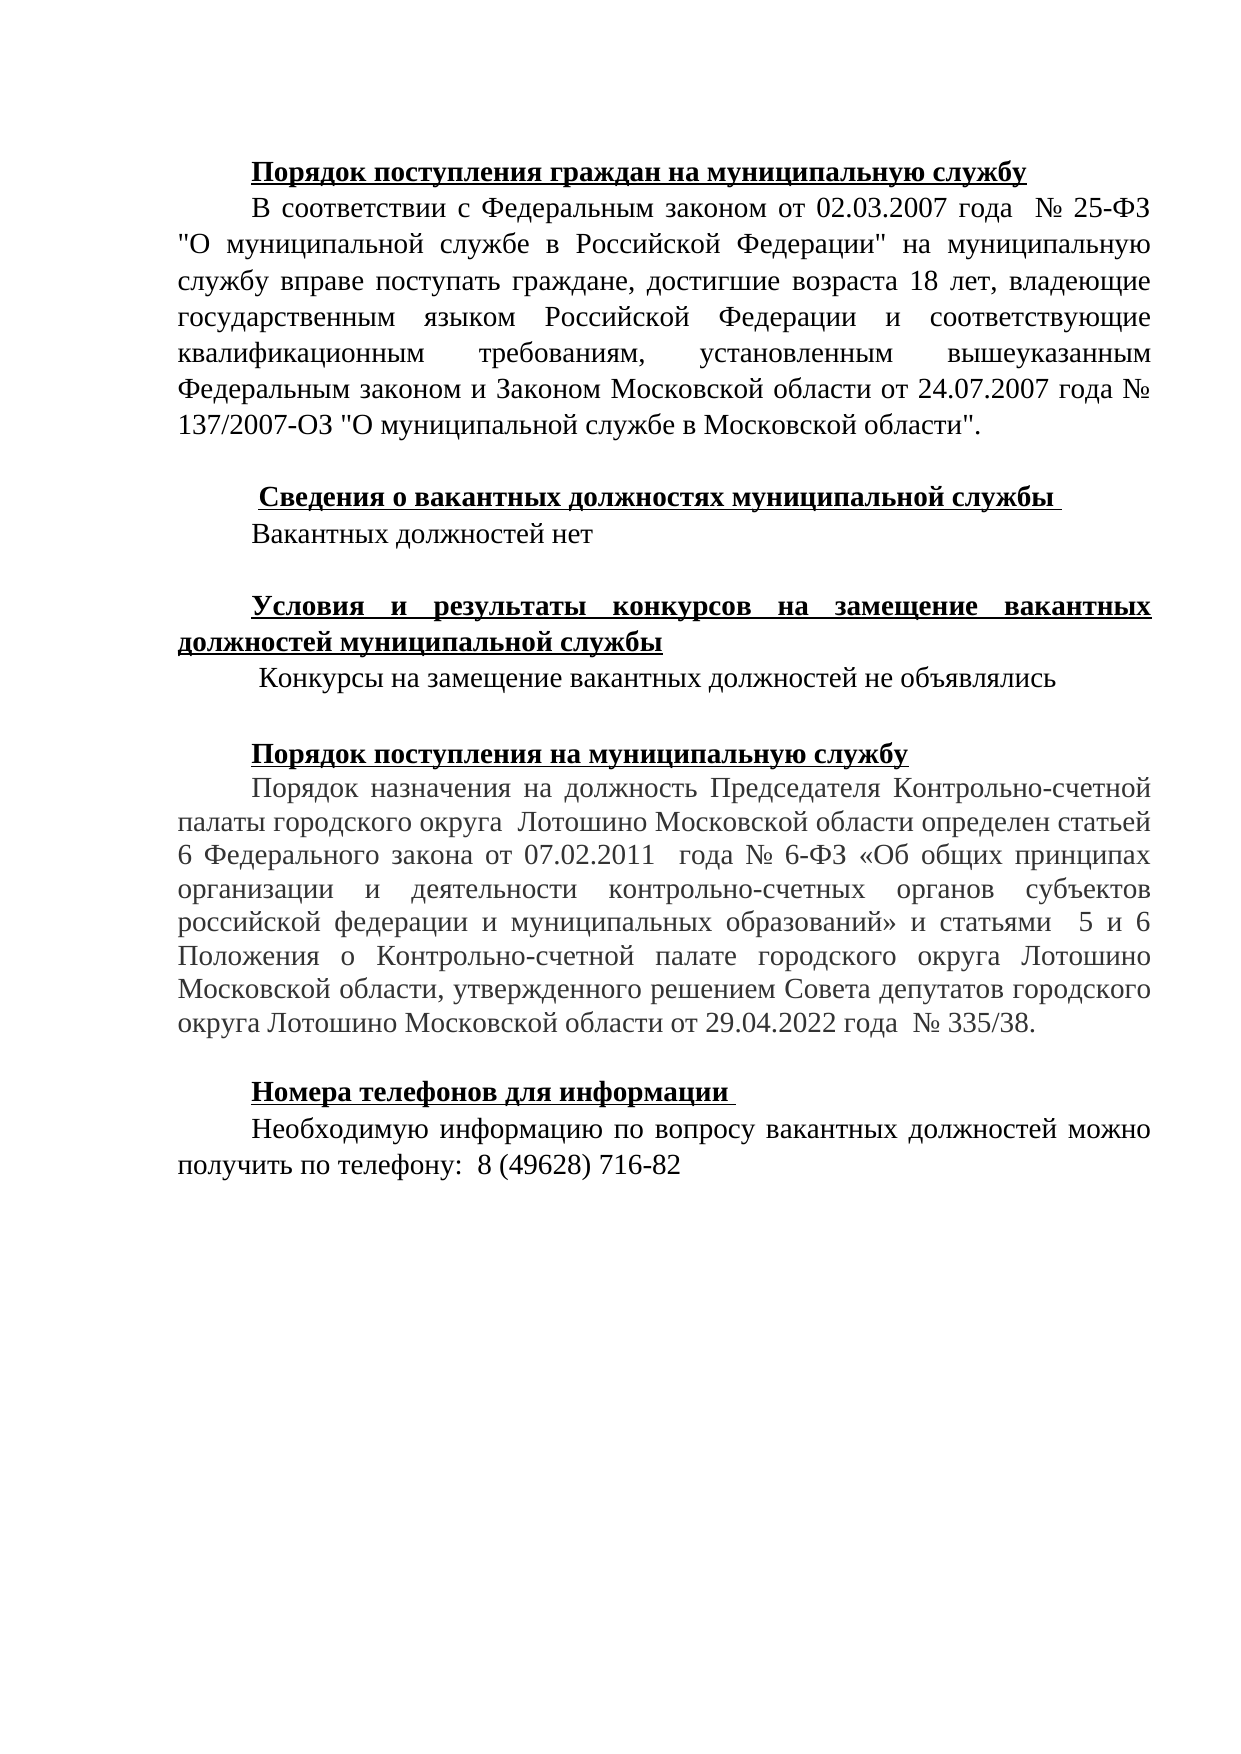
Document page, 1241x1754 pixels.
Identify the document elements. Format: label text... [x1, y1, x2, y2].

text Порядок назначения на должность Председателя Контрольно-счетной палаты городского округа Лотошино Московской области определен статьей 6 Федерального закона от 07.02.2011 года № 6-ФЗ «Об общих принципах организации и деятельности контрольно-счетных органов субъектов российской федерации и муниципальных образований» и статьями 5 и 6 Положения о Контрольно-счетной палате городского округа Лотошино Московской области, утвержденного решением Совета депутатов городского округа Лотошино Московской области от 29.04.2022 года № 335/38. [177, 770, 1152, 1038]
text Условия и результаты конкурсов на замещение вакантных должностей муниципальной службы [177, 588, 1152, 658]
text В соответствии с Федеральным законом от 02.03.2007 года № 25-ФЗ "О муниципальной службе в Российской Федерации" на муниципальную службу вправе поступать граждане, достигшие возраста 18 лет, владеющие государственным языком Российской Федерации и соответствующие квалификационным требованиям, установленным вышеуказанным Федеральным законом и Законом Московской области от 24.07.2007 года № 137/2007-ОЗ "О муниципальной службе в Московской области". [177, 190, 1152, 441]
text Сведения о вакантных должностях муниципальной службы [177, 479, 1152, 513]
text Необходимую информацию по вопросу вакантных должностей можно получить по телефону: 8 (49628) 716-82 [177, 1111, 1152, 1180]
text Конкурсы на замещение вакантных должностей не объявлялись [177, 660, 1152, 694]
text Вакантных должностей нет [177, 516, 1152, 549]
text Порядок поступления на муниципальную службу [177, 733, 1152, 770]
text Номера телефонов для информации [177, 1074, 1152, 1108]
text Порядок поступления граждан на муниципальную службу [177, 154, 1152, 188]
